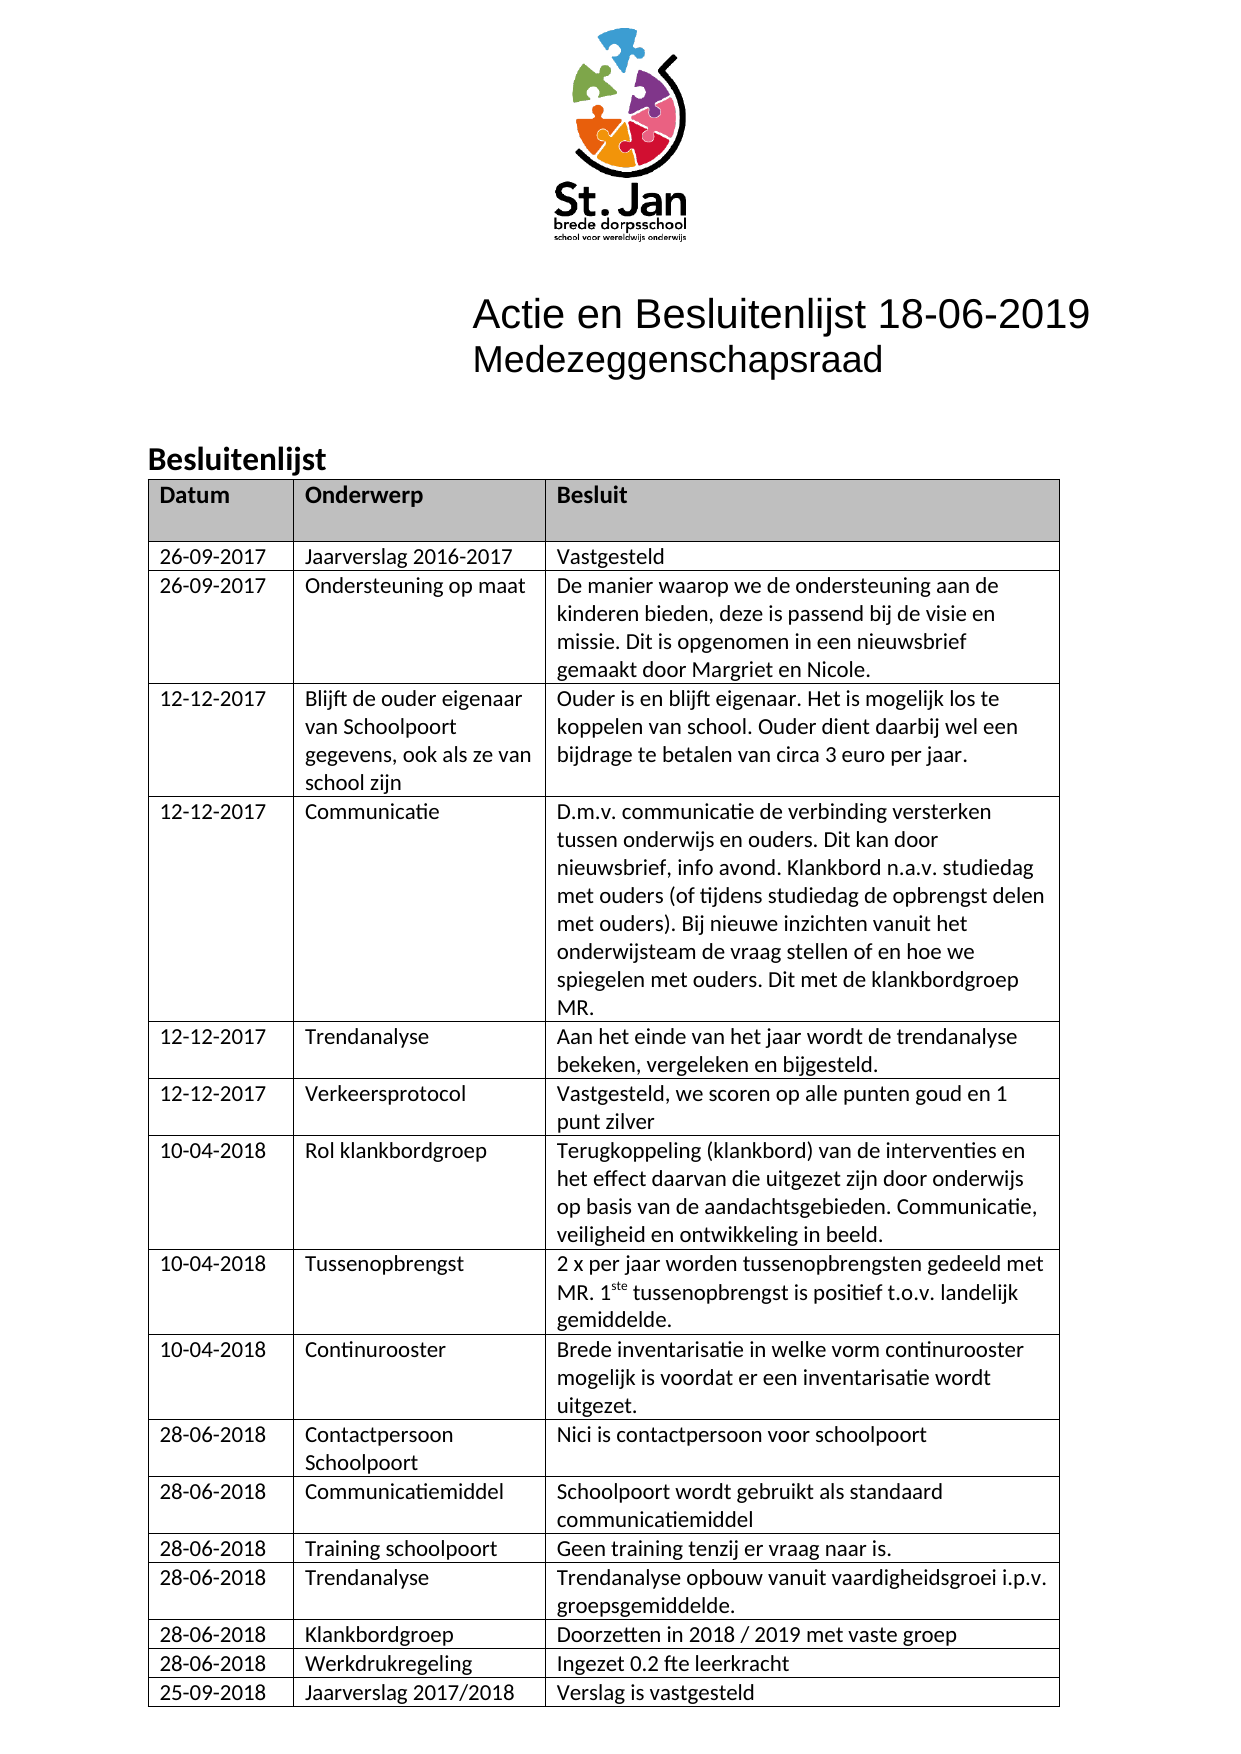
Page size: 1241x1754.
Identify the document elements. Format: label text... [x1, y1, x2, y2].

text Besluitenlijst [148, 438, 1093, 479]
table_cell 2 x per jaar worden tussenopbrengsten gedeeld met MR. 1ste tussenopbrengst is positief t.o.v. landelijk gemiddelde. [546, 1250, 1059, 1334]
table_cell De manier waarop we de ondersteuning aan de kinderen bieden, deze is passend bij de visie en missie. Dit is opgenomen in een nieuwsbrief gemaakt door Margriet en Nicole. [546, 571, 1059, 683]
table_cell Terugkoppeling (klankbord) van de interventies en het effect daarvan die uitgezet zijn door onderwijs op basis van de aandachtsgebieden. Communicatie, veiligheid en ontwikkeling in beeld. [546, 1136, 1059, 1248]
table_cell Trendanalyse [294, 1022, 545, 1078]
table_cell 28-06-2018 [149, 1477, 293, 1533]
table_cell Trendanalyse [294, 1563, 545, 1619]
table_cell Vastgesteld, we scoren op alle punten goud en 1 punt zilver [546, 1079, 1059, 1135]
table_cell 10-04-2018 [149, 1250, 293, 1334]
table_cell Brede inventarisatie in welke vorm continurooster mogelijk is voordat er een inventarisatie wordt uitgezet. [546, 1335, 1059, 1419]
table_header Onderwerp [294, 480, 545, 541]
table_cell Ondersteuning op maat [294, 571, 545, 683]
table_cell 10-04-2018 [149, 1136, 293, 1248]
table_cell 28-06-2018 [149, 1420, 293, 1476]
table_cell Communicatie [294, 797, 545, 1021]
table_cell 12-12-2017 [149, 797, 293, 1021]
picture [554, 28, 686, 242]
table_cell Geen training tenzij er vraag naar is. [546, 1534, 1059, 1562]
table_cell Schoolpoort wordt gebruikt als standaard communicatiemiddel [546, 1477, 1059, 1533]
table_cell 28-06-2018 [149, 1563, 293, 1619]
table_cell 26-09-2017 [149, 542, 293, 570]
table_cell Continurooster [294, 1335, 545, 1419]
table_cell Klankbordgroep [294, 1620, 545, 1648]
table_cell 28-06-2018 [149, 1620, 293, 1648]
table_cell Ingezet 0.2 fte leerkracht [546, 1649, 1059, 1677]
table_cell Vastgesteld [546, 542, 1059, 570]
table_cell Training schoolpoort [294, 1534, 545, 1562]
table_cell Contactpersoon Schoolpoort [294, 1420, 545, 1476]
table_cell Ouder is en blijft eigenaar. Het is mogelijk los te koppelen van school. Ouder dient daarbij wel een bijdrage te betalen van circa 3 euro per jaar. [546, 684, 1059, 796]
table_cell Rol klankbordgroep [294, 1136, 545, 1248]
table_cell 12-12-2017 [149, 1022, 293, 1078]
table_cell 12-12-2017 [149, 684, 293, 796]
table_cell Verkeersprotocol [294, 1079, 545, 1135]
table_cell D.m.v. communicatie de verbinding versterken tussen onderwijs en ouders. Dit kan door nieuwsbrief, info avond. Klankbord n.a.v. studiedag met ouders (of tijdens studiedag de opbrengst delen met ouders). Bij nieuwe inzichten vanuit het onderwijsteam de vraag stellen of en hoe we spiegelen met ouders. Dit met de klankbordgroep MR. [546, 797, 1059, 1021]
table_cell 26-09-2017 [149, 571, 293, 683]
table_cell 28-06-2018 [149, 1649, 293, 1677]
table_cell 25-09-2018 [149, 1678, 293, 1706]
table_cell Doorzetten in 2018 / 2019 met vaste groep [546, 1620, 1059, 1648]
table_cell 12-12-2017 [149, 1079, 293, 1135]
table_cell Nici is contactpersoon voor schoolpoort [546, 1420, 1059, 1476]
table_header Besluit [546, 480, 1059, 541]
table_header Datum [149, 480, 293, 541]
table_cell Communicatiemiddel [294, 1477, 545, 1533]
table_cell 10-04-2018 [149, 1335, 293, 1419]
table_cell Werkdrukregeling [294, 1649, 545, 1677]
table_cell Trendanalyse opbouw vanuit vaardigheidsgroei i.p.v. groepsgemiddelde. [546, 1563, 1059, 1619]
table_cell Verslag is vastgesteld [546, 1678, 1059, 1706]
table_cell Blijft de ouder eigenaar van Schoolpoort gegevens, ook als ze van school zijn [294, 684, 545, 796]
table_cell Jaarverslag 2016-2017 [294, 542, 545, 570]
table_cell Aan het einde van het jaar wordt de trendanalyse bekeken, vergeleken en bijgesteld. [546, 1022, 1059, 1078]
table_cell Jaarverslag 2017/2018 [294, 1678, 545, 1706]
table_cell Tussenopbrengst [294, 1250, 545, 1334]
table_cell 28-06-2018 [149, 1534, 293, 1562]
